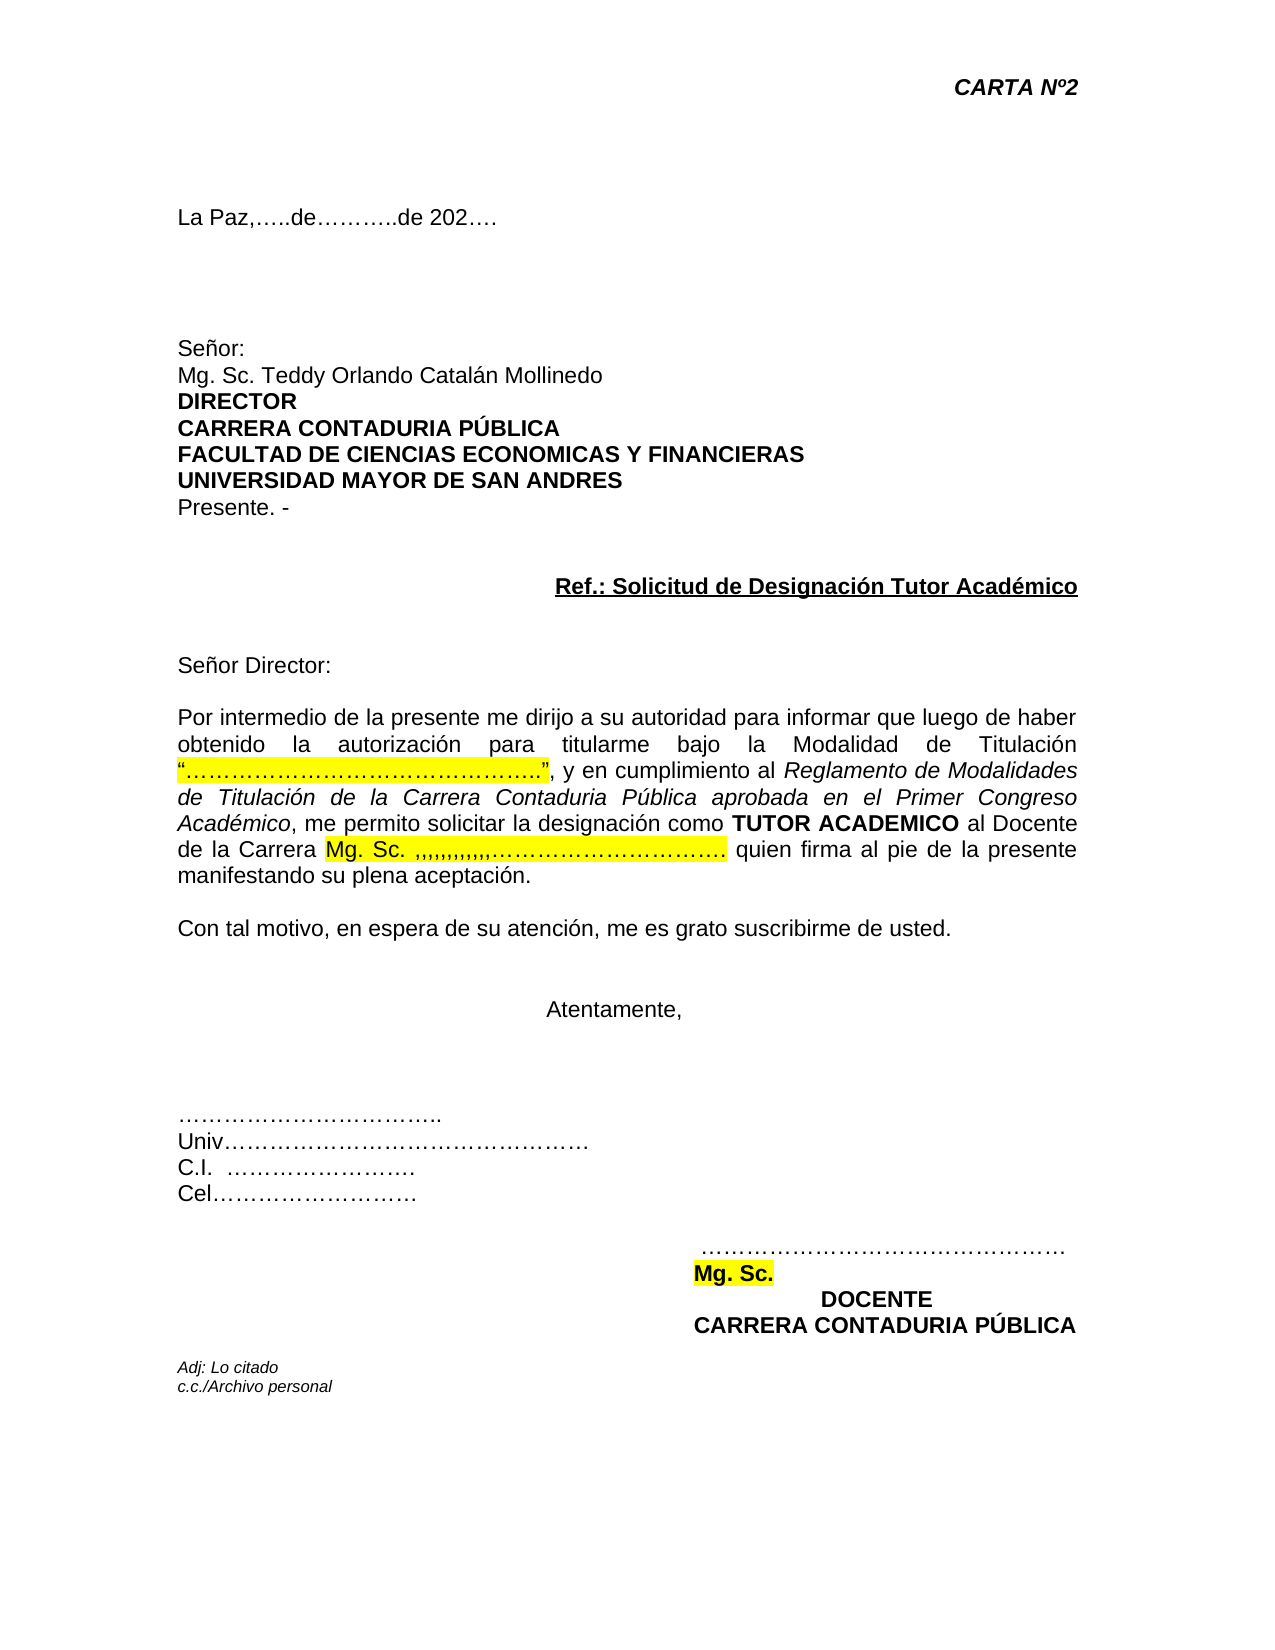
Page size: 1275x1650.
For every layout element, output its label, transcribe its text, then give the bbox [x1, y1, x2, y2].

text La Paz,…..de………..de 202…. [177, 204, 1078, 230]
text Señor: [177, 335, 1078, 362]
text Adj: Lo citado [177, 1358, 1078, 1377]
text ………………………………………… [693, 1233, 1078, 1259]
text Con tal motivo, en espera de su atención, me es grato suscribirme de usted. [177, 915, 1078, 942]
text Univ………………………………………… [177, 1128, 1078, 1154]
text …………………………….. [177, 1101, 1078, 1128]
text Mg. Sc. [177, 1259, 1078, 1286]
text c.c./Archivo personal [177, 1377, 1078, 1396]
text Señor Director: [177, 652, 1078, 678]
text Por intermedio de la presente me dirijo a su autoridad para informar que luego de haber obtenido la autorización para titularme bajo la Modalidad de Titulación “………………………………………..”, y en cumplimiento al Reglamento de Modalidades de Titulación de la Carrera Contaduria Pública aprobada en el Primer Congreso Académico, me permito solicitar la designación como TUTOR ACADEMICO al Docente de la Carrera Mg. Sc. ,,,,,,,,,,,,…………………………. quien firma al pie de la presente manifestando su plena aceptación. [177, 704, 1078, 889]
text DOCENTE [620, 1286, 1078, 1312]
text CARRERA CONTADURIA PÚBLICA [177, 414, 1078, 441]
text Cel……………………… [177, 1180, 1078, 1207]
text Ref.: Solicitud de Designación Tutor Académico [177, 573, 1078, 599]
text FACULTAD DE CIENCIAS ECONOMICAS Y FINANCIERAS [177, 441, 1078, 467]
text C.I. ……………………. [177, 1154, 1078, 1180]
text Mg. Sc. Teddy Orlando Catalán Mollinedo [177, 362, 1078, 388]
text Presente. - [177, 493, 1078, 520]
text UNIVERSIDAD MAYOR DE SAN ANDRES [177, 467, 1078, 493]
text Atentamente, [472, 996, 1078, 1022]
text CARRERA CONTADURIA PÚBLICA [693, 1312, 1078, 1338]
text DIRECTOR [177, 388, 1078, 414]
